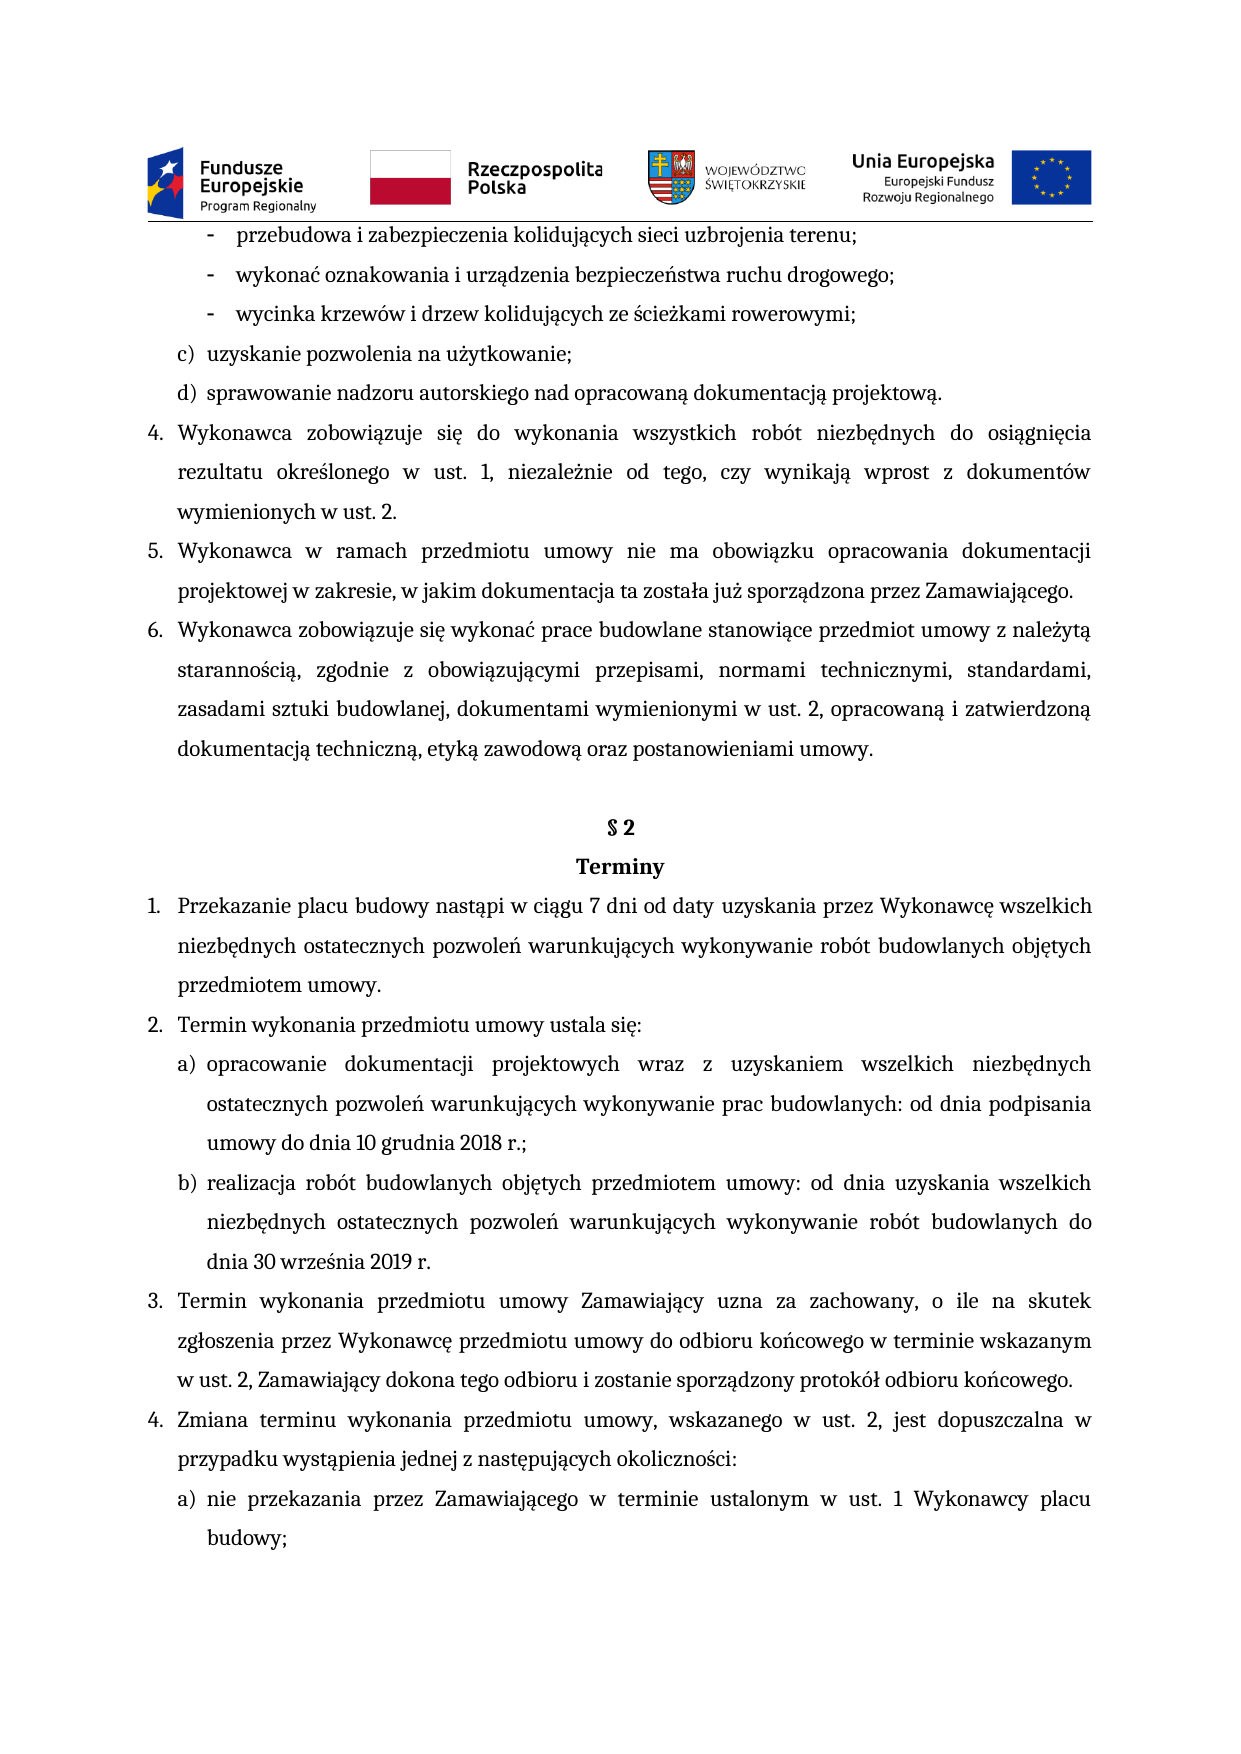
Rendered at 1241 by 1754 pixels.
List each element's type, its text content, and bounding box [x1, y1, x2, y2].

list realizacja robót budowlanych objętych przedmiotem umowy: od dnia uzyskania wszelkich niezbędnych ostatecznych pozwoleń warunkujących wykonywanie robót budowlanych do dnia 30 września 2019 r. [177, 1169, 1093, 1275]
list Przekazanie placu budowy nastąpi w ciągu 7 dni od daty uzyskania przez Wykonawcę wszelkich niezbędnych ostatecznych pozwoleń warunkujących wykonywanie robót budowlanych objętych przedmiotem umowy. [148, 893, 1093, 998]
list wykonać oznakowania i urządzenia bezpieczeństwa ruchu drogowego; [207, 262, 1093, 288]
list Zmiana terminu wykonania przedmiotu umowy, wskazanego w ust. 2, jest dopuszczalna w przypadku wystąpienia jednej z następujących okoliczności: [148, 1406, 1093, 1472]
list wycinka krzewów i drzew kolidujących ze ścieżkami rowerowymi; [207, 301, 1093, 327]
list Termin wykonania przedmiotu umowy ustala się: [148, 1012, 1093, 1038]
text § 2 [148, 814, 1093, 841]
list Wykonawca zobowiązuje się do wykonania wszystkich robót niezbędnych do osiągnięcia rezultatu określonego w ust. 1, niezależnie od tego, czy wynikają wprost z dokumentów wymienionych w ust. 2. [148, 419, 1093, 525]
picture [370, 139, 603, 211]
list nie przekazania przez Zamawiającego w terminie ustalonym w ust. 1 Wykonawcy placu budowy; [177, 1485, 1093, 1551]
list opracowanie dokumentacji projektowych wraz z uzyskaniem wszelkich niezbędnych ostatecznych pozwoleń warunkujących wykonywanie prac budowlanych: od dnia podpisania umowy do dnia 10 grudnia 2018 r.; [177, 1051, 1093, 1156]
picture [853, 139, 1092, 211]
list Termin wykonania przedmiotu umowy Zamawiający uzna za zachowany, o ile na skutek zgłoszenia przez Wykonawcę przedmiotu umowy do odbioru końcowego w terminie wskazanym w ust. 2, Zamawiający dokona tego odbioru i zostanie sporządzony protokół odbioru końcowego. [148, 1288, 1093, 1393]
picture [648, 139, 806, 211]
list przebudowa i zabezpieczenia kolidujących sieci uzbrojenia terenu; [207, 222, 1093, 248]
picture [147, 147, 316, 219]
list Wykonawca zobowiązuje się wykonać prace budowlane stanowiące przedmiot umowy z należytą starannością, zgodnie z obowiązującymi przepisami, normami technicznymi, standardami, zasadami sztuki budowlanej, dokumentami wymienionymi w ust. 2, opracowaną i zatwierdzoną dokumentacją techniczną, etyką zawodową oraz postanowieniami umowy. [148, 617, 1093, 762]
list Wykonawca w ramach przedmiotu umowy nie ma obowiązku opracowania dokumentacji projektowej w zakresie, w jakim dokumentacja ta została już sporządzona przez Zamawiającego. [148, 538, 1093, 604]
list uzyskanie pozwolenia na użytkowanie; [177, 341, 1093, 367]
text Terminy [148, 854, 1093, 880]
list sprawowanie nadzoru autorskiego nad opracowaną dokumentacją projektową. [177, 380, 1093, 406]
